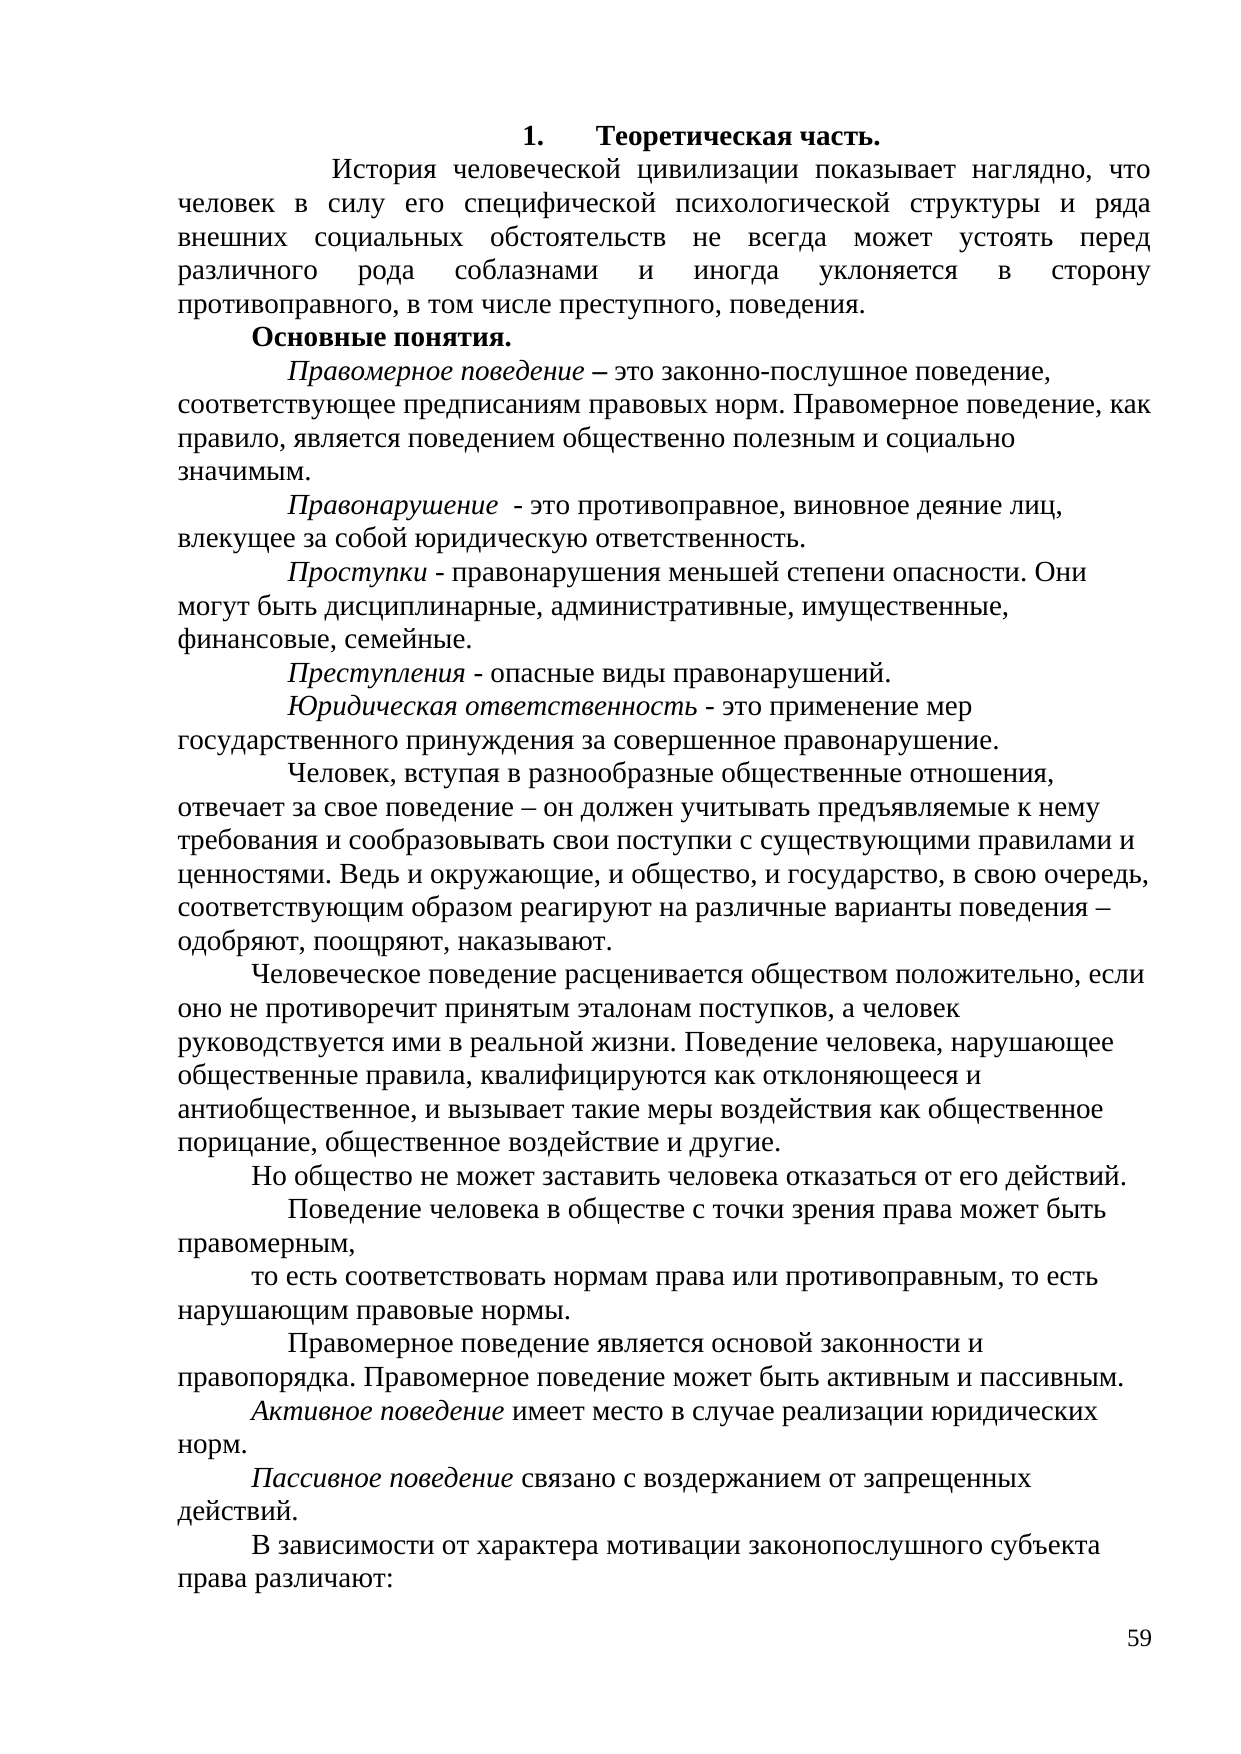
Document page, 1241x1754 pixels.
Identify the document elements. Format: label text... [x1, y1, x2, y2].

text История человеческой цивилизации показывает наглядно, что человек в силу его специфической психологической структуры и ряда внешних социальных обстоятельств не всегда может устоять перед различного рода соблазнами и иногда уклоняется в сторону противоправного, в том числе преступного, поведения. [177, 152, 1152, 319]
text Поведение человека в обществе с точки зрения права может быть правомерным, [177, 1191, 1152, 1258]
text Юридическая ответственность - это применение мер государственного принуждения за совершенное правонарушение. [177, 688, 1152, 755]
text то есть соответствовать нормам права или противоправным, то есть нарушающим правовые нормы. [177, 1258, 1152, 1326]
text Пассивное поведение связано с воздержанием от запрещенных действий. [177, 1460, 1152, 1527]
text Правонарушение - это противоправное, виновное деяние лиц, влекущее за собой юридическую ответственность. [177, 487, 1152, 554]
text Человеческое поведение расценивается обществом положительно, если оно не противоречит принятым эталонам поступков, а человек руководствуется ими в реальной жизни. Поведение человека, нарушающее общественные правила, квалифицируются как отклоняющееся и антиобщественное, и вызывает такие меры воздействия как общественное порицание, общественное воздействие и другие. [177, 957, 1152, 1158]
text Преступления - опасные виды правонарушений. [177, 655, 1152, 688]
text Человек, вступая в разнообразные общественные отношения, отвечает за свое поведение – он должен учитывать предъявляемые к нему требования и сообразовывать свои поступки с существующими правилами и ценностями. Ведь и окружающие, и общество, и государство, в свою очередь, соответствующим образом реагируют на различные варианты поведения – одобряют, поощряют, наказывают. [177, 755, 1152, 957]
text В зависимости от характера мотивации законопослушного субъекта права различают: [177, 1527, 1152, 1594]
text Правомерное поведение является основой законности и правопорядка. Правомерное поведение может быть активным и пассивным. [177, 1326, 1152, 1393]
text Проступки - правонарушения меньшей степени опасности. Они могут быть дисциплинарные, административные, имущественные, финансовые, семейные. [177, 554, 1152, 655]
text Но общество не может заставить человека отказаться от его действий. [177, 1158, 1152, 1191]
list Теоретическая часть. [177, 118, 1152, 152]
text Активное поведение имеет место в случае реализации юридических норм. [177, 1393, 1152, 1460]
text Основные понятия. [177, 319, 1152, 353]
text Правомерное поведение – это законно-послушное поведение, соответствующее предписаниям правовых норм. Правомерное поведение, как правило, является поведением общественно полезным и социально значимым. [177, 353, 1152, 487]
